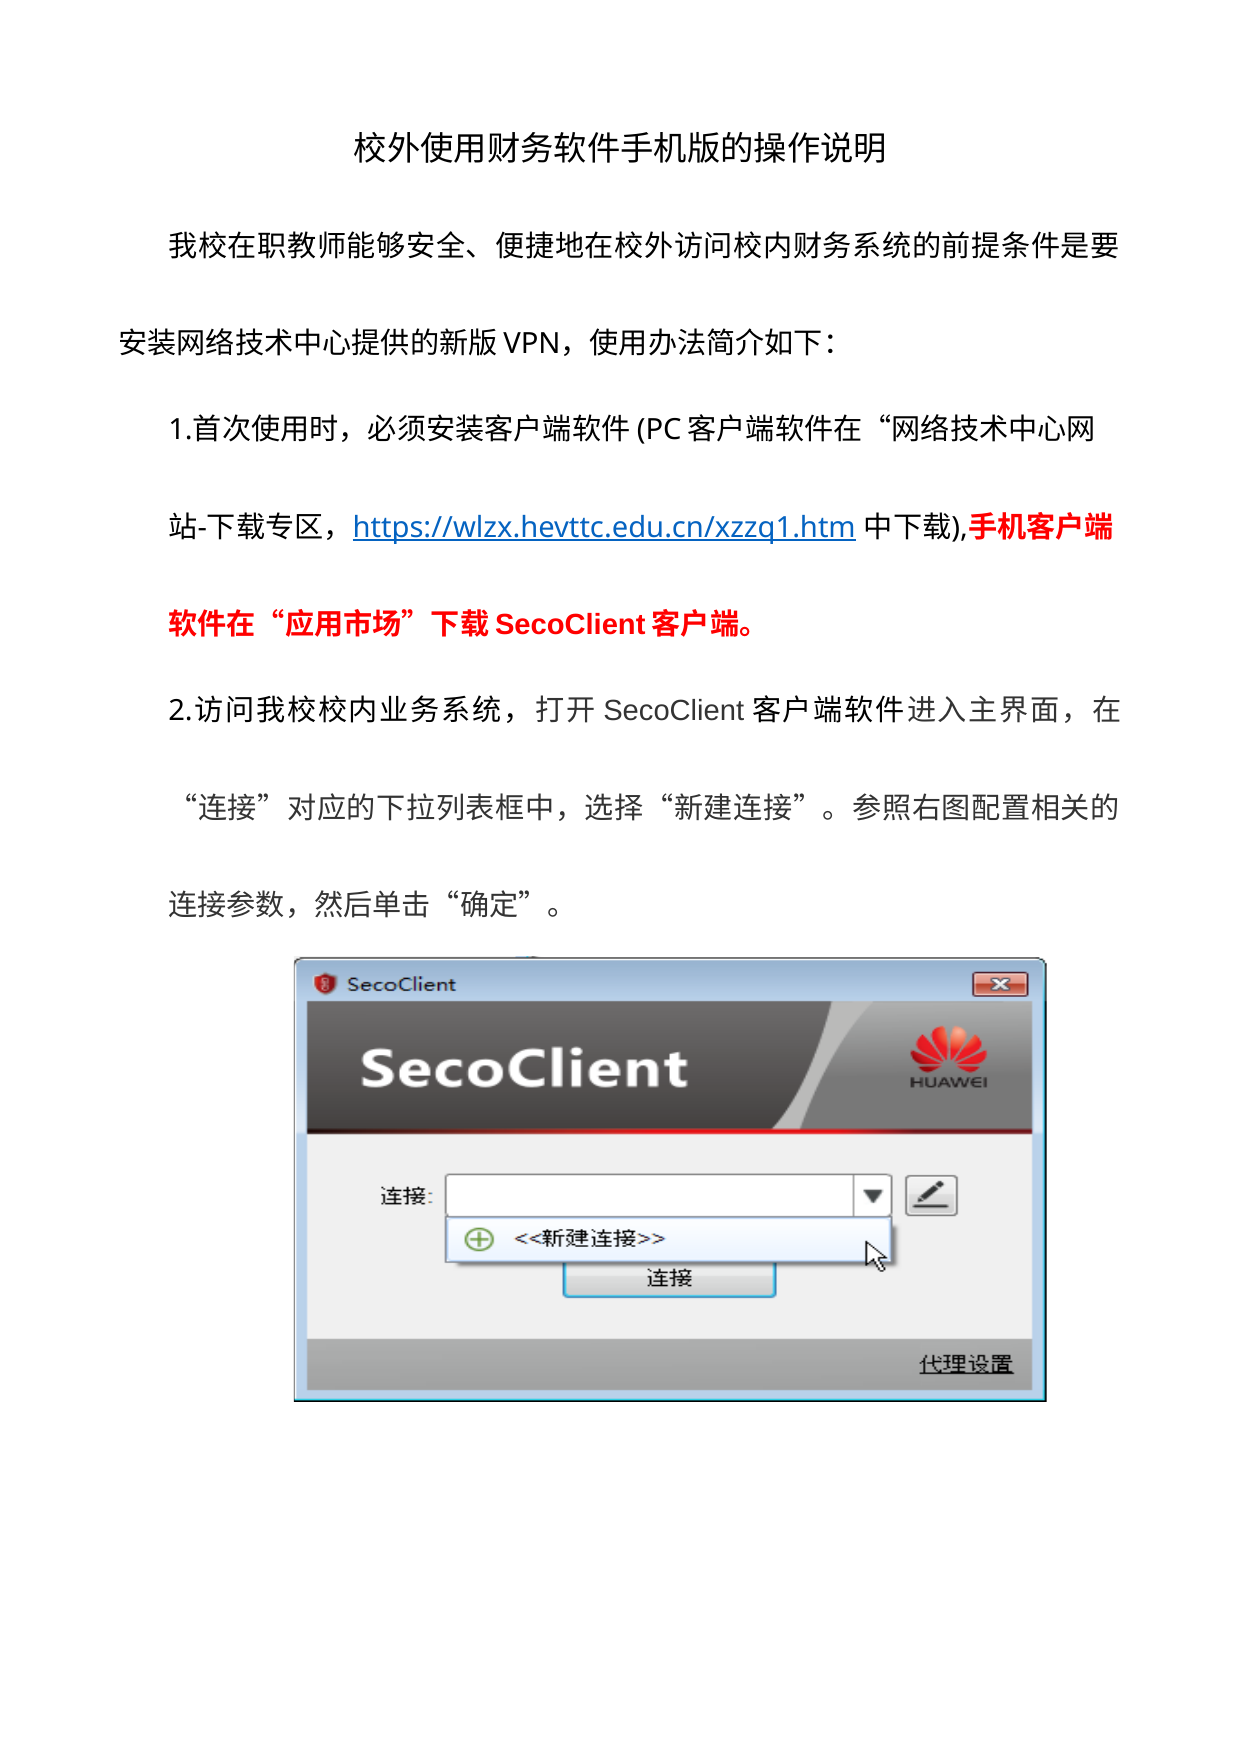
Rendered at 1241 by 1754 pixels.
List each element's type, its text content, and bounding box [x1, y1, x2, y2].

text 2.访问我校校内业务系统，打开SecoClient客户端软件进入主界面，在“连接”对应的下拉列表框中，选择“新建连接”。参照右图配置相关的连接参数，然后单击“确定”。 [168, 676, 1122, 936]
picture [293, 956, 1047, 1402]
text 1.首次使用时，必须安装客户端软件 (PC客户端软件在“网络技术中心网站-下载专区，https://wlzx.hevttc.edu.cn/xzzq1.htm 中下载),手机客户端软件在“应用市场”下载SecoClient客户端。 [168, 394, 1122, 654]
text 我校在职教师能够安全、便捷地在校外访问校内财务系统的前提条件是要安装网络技术中心提供的新版VPN，使用办法简介如下： [118, 211, 1122, 373]
text 校外使用财务软件手机版的操作说明 [118, 113, 1122, 178]
